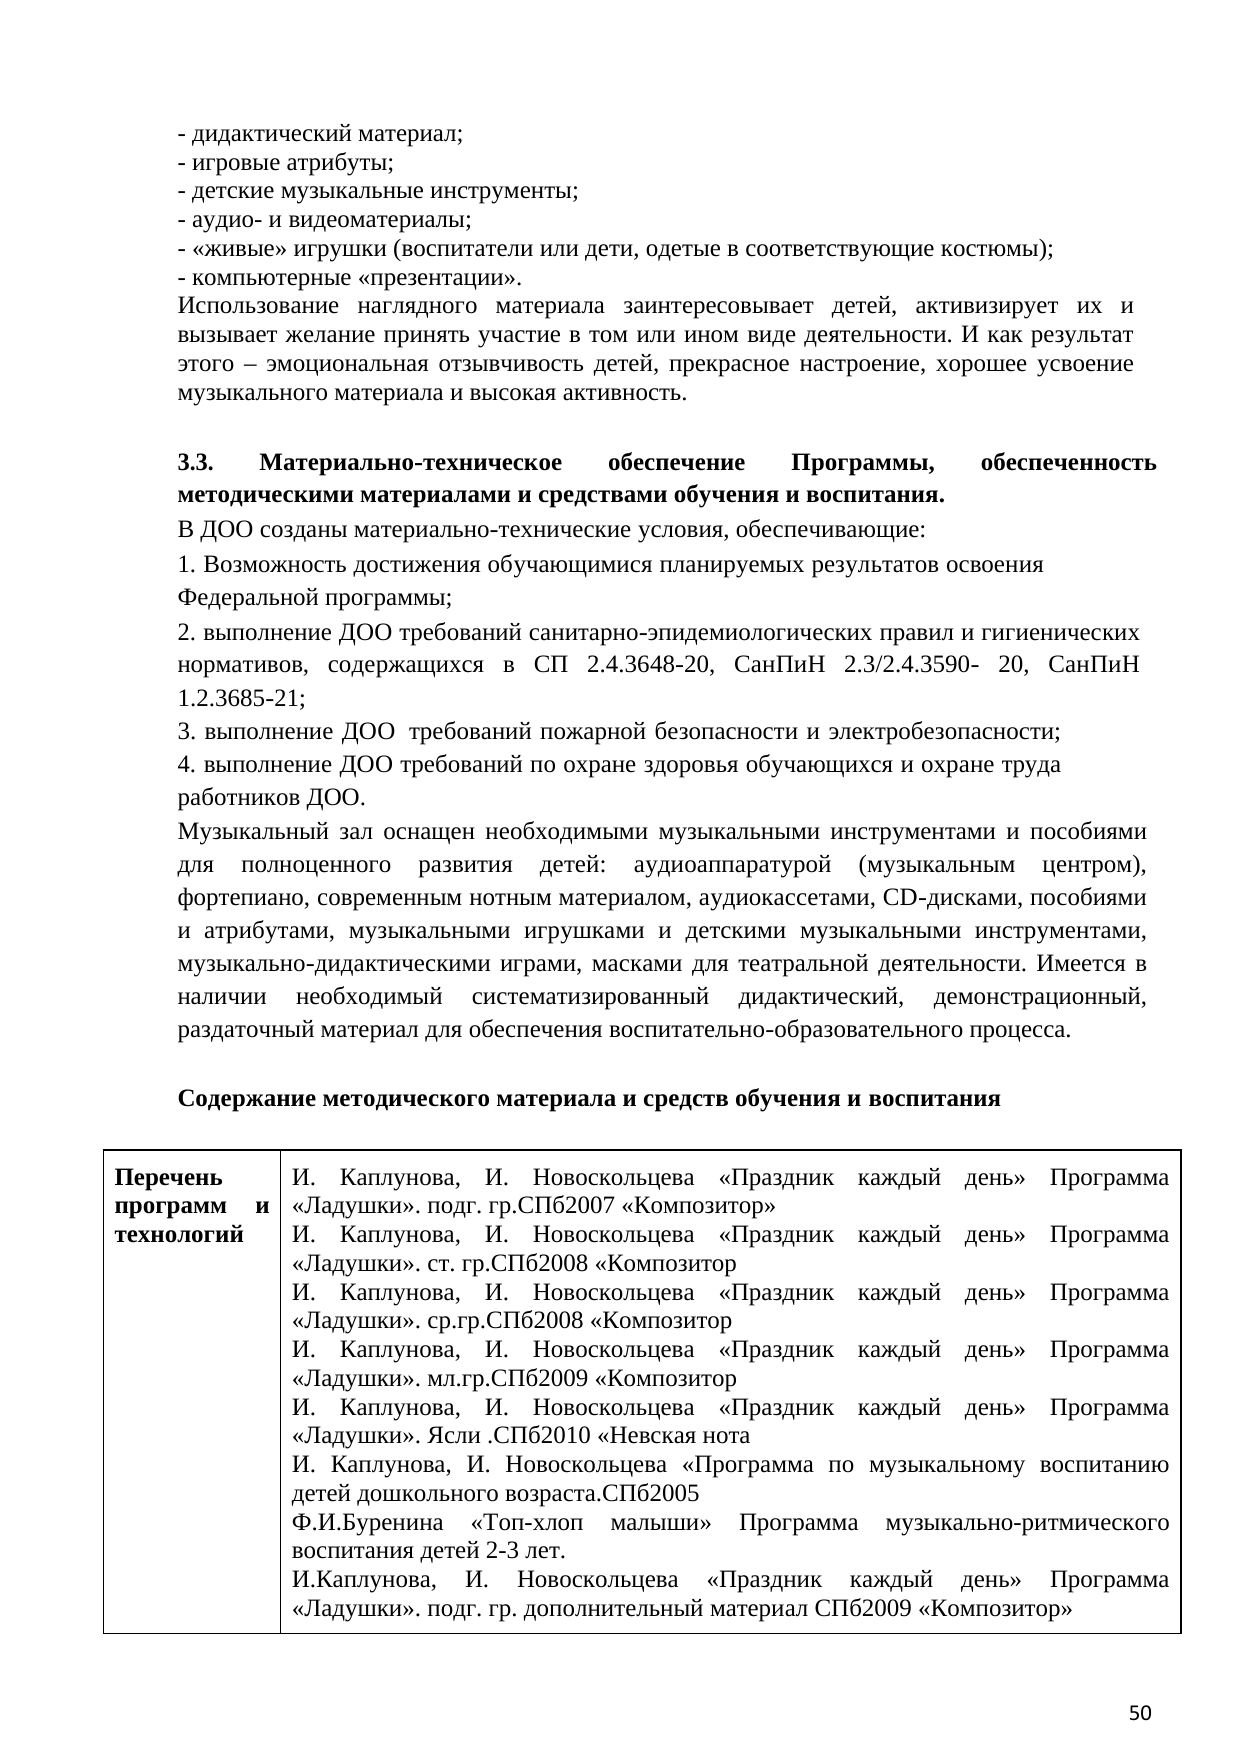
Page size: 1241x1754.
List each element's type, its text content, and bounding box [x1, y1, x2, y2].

text Музыкальный зал оснащен необходимыми музыкальными инструментами и пособиями для полноценного развития детей: аудиоаппаратурой (музыкальным центром), фортепиано, современным нотным материалом, аудиокассетами, СD-дисками, пособиями и атрибутами, музыкальными игрушками и детскими музыкальными инструментами, музыкально-дидактическими играми, масками для театральной деятельности. Имеется в наличии необходимый систематизированный дидактический, демонстрационный, раздаточный материал для обеспечения воспитательно-образовательного процесса. [177, 816, 1147, 1043]
text - детские музыкальные инструменты; [177, 176, 1135, 204]
text Содержание методического материала и средств обучения и воспитания [177, 1083, 1154, 1112]
text - «живые» игрушки (воспитатели или дети, одетые в соответствующие костюмы); [177, 233, 1135, 262]
text 3.3. Материально-техническое обеспечение Программы, обеспеченность методическими материалами и средствами обучения и воспитания. [177, 447, 1157, 508]
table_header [281, 1151, 1180, 1633]
text 2. выполнение ДОО требований санитарно-эпидемиологических правил и гигиенических нормативов, содержащихся в СП 2.4.3648-20, СанПиН 2.3/2.4.3590- 20, СанПиН 1.2.3685-21; [177, 617, 1139, 711]
text Использование наглядного материала заинтересовывает детей, активизирует их и вызывает желание принять участие в том или ином виде деятельности. И как результат этого – эмоциональная отзывчивость детей, прекрасное настроение, хорошее усвоение музыкального материала и высокая активность. [177, 291, 1135, 406]
text - компьютерные «презентации». [177, 262, 1135, 291]
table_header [104, 1151, 280, 1633]
text 1. Возможность достижения обучающимися планируемых результатов освоения Федеральной программы; [177, 549, 1044, 611]
text - игровые атрибуты; [177, 147, 1135, 176]
text 3. выполнение ДОО требований пожарной безопасности и электробезопасности; 4. выполнение ДОО требований по охране здоровья обучающихся и охране труда работников ДОО. [177, 716, 1061, 811]
text - дидактический материал; [177, 118, 1135, 147]
text В ДОО созданы материально-технические условия, обеспечивающие: [177, 514, 1154, 542]
text - аудио- и видеоматериалы; [177, 204, 1135, 233]
